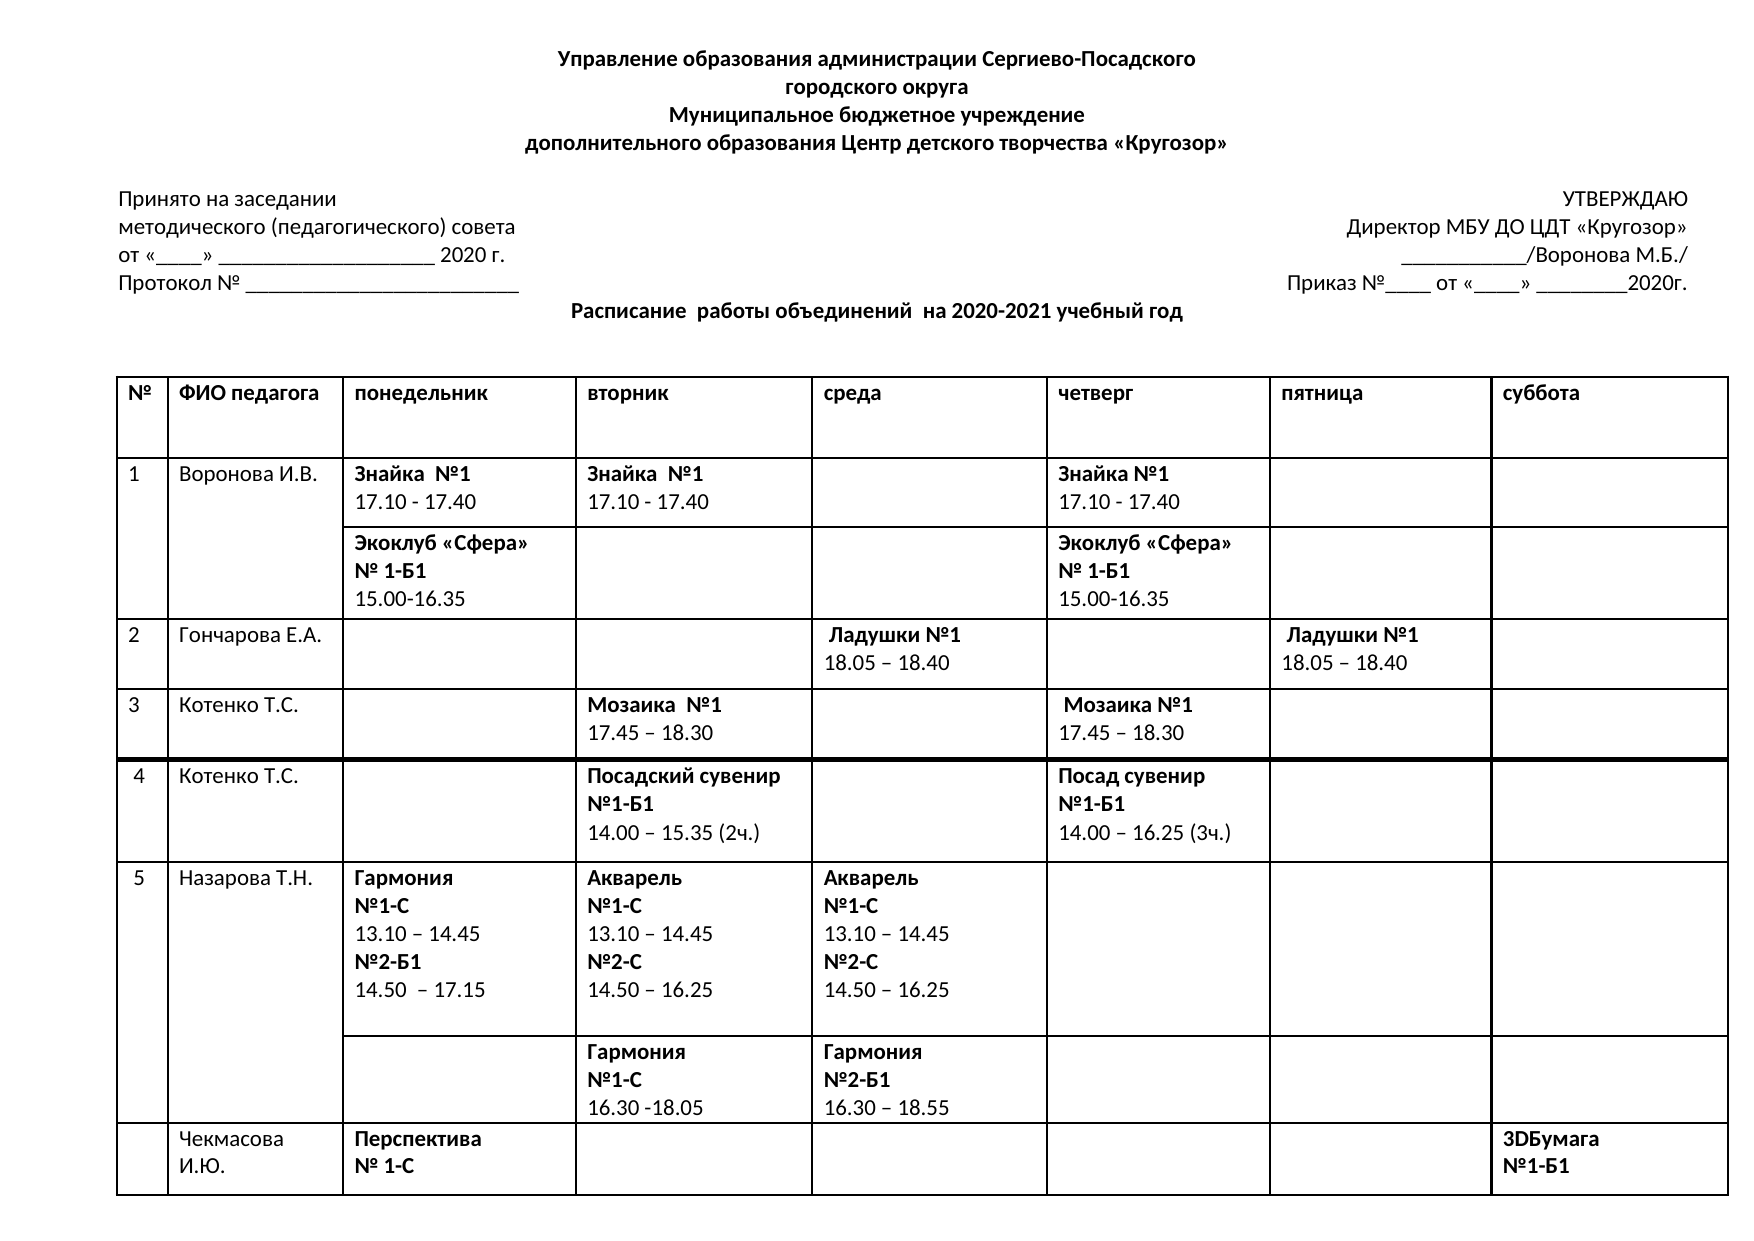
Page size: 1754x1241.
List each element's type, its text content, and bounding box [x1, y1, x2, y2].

table_cell [1493, 459, 1727, 526]
table_cell 5 [118, 863, 167, 1122]
table_cell Экоклуб «Сфера» № 1-Б1 15.00-16.35 [344, 528, 575, 618]
table_cell Знайка №1 17.10 - 17.40 [1048, 459, 1269, 526]
table_cell Посад сувенир №1-Б1 14.00 – 16.25 (3ч.) [1048, 762, 1269, 861]
table_cell Мозаика №1 17.45 – 18.30 [1048, 690, 1269, 757]
text Расписание работы объединений на 2020-2021 учебный год [118, 297, 1192, 324]
text городского округа [118, 72, 1636, 100]
table_cell [1048, 1037, 1269, 1122]
table_cell Ладушки №1 18.05 – 18.40 [1271, 620, 1490, 688]
table_cell Котенко Т.С. [169, 690, 342, 757]
table_cell Воронова И.В. [169, 459, 342, 618]
table_cell [577, 528, 811, 618]
table_cell [1493, 690, 1727, 757]
table_cell [1048, 863, 1269, 1035]
table_cell [344, 1037, 575, 1122]
table_cell [1493, 863, 1727, 1035]
table_cell [1271, 762, 1490, 861]
table_header среда [813, 378, 1046, 457]
table_header вторник [577, 378, 811, 457]
table_cell [1271, 1037, 1490, 1122]
table_cell [577, 620, 811, 688]
table_cell Знайка №1 17.10 - 17.40 [577, 459, 811, 526]
table_cell [1271, 690, 1490, 757]
table_cell Гармония №2-Б1 16.30 – 18.55 [813, 1037, 1046, 1122]
table_cell [1271, 459, 1490, 526]
text Принято на заседании [118, 184, 1192, 212]
table_cell [344, 690, 575, 757]
table_header пятница [1271, 378, 1490, 457]
table_cell Гармония №1-С 16.30 -18.05 [577, 1037, 811, 1122]
table_cell Мозаика №1 17.45 – 18.30 [577, 690, 811, 757]
table_cell [1048, 620, 1269, 688]
table_cell 2 [118, 620, 167, 688]
table_cell [1271, 863, 1490, 1035]
table_header суббота [1493, 378, 1727, 457]
table_cell Акварель №1-С 13.10 – 14.45 №2-С 14.50 – 16.25 [577, 863, 811, 1035]
text Муниципальное бюджетное учреждение [118, 100, 1636, 128]
table_cell [1048, 1124, 1269, 1194]
table_cell [1493, 762, 1727, 861]
table_cell [813, 528, 1046, 618]
table_cell [344, 620, 575, 688]
text дополнительного образования Центр детского творчества «Кругозор» [118, 128, 1636, 156]
table_cell Чекмасова И.Ю. [169, 1124, 342, 1194]
text от «____» ___________________ 2020 г. [118, 241, 1192, 268]
table_cell Знайка №1 17.10 - 17.40 [344, 459, 575, 526]
table_cell [813, 459, 1046, 526]
table_cell [1271, 528, 1490, 618]
table_cell [1493, 1037, 1727, 1122]
table_cell [813, 762, 1046, 861]
table_cell 1 [118, 459, 167, 618]
table_header четверг [1048, 378, 1269, 457]
table_header ФИО педагога [169, 378, 342, 457]
table_cell [118, 1124, 167, 1194]
table_cell Посадский сувенир №1-Б1 14.00 – 15.35 (2ч.) [577, 762, 811, 861]
table_cell Гармония №1-С 13.10 – 14.45 №2-Б1 14.50 – 17.15 [344, 863, 575, 1035]
table_cell [1493, 528, 1727, 618]
table_cell Котенко Т.С. [169, 762, 342, 861]
table_cell [813, 1124, 1046, 1194]
table_cell Экоклуб «Сфера» № 1-Б1 15.00-16.35 [1048, 528, 1269, 618]
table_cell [1493, 1124, 1727, 1194]
table_cell [1271, 1124, 1490, 1194]
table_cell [344, 1124, 575, 1194]
table_cell [1493, 620, 1727, 688]
table_header понедельник [344, 378, 575, 457]
table_cell 4 [118, 762, 167, 861]
text методического (педагогического) совета [118, 212, 1192, 241]
table_cell Акварель №1-С 13.10 – 14.45 №2-С 14.50 – 16.25 [813, 863, 1046, 1035]
text Протокол № ________________________ [118, 268, 1192, 297]
table_cell Ладушки №1 18.05 – 18.40 [813, 620, 1046, 688]
table_header № [118, 378, 167, 457]
table_cell Назарова Т.Н. [169, 863, 342, 1122]
table_cell [344, 762, 575, 861]
table_cell 3 [118, 690, 167, 757]
text Управление образования администрации Сергиево-Посадского [118, 44, 1636, 72]
table_cell [813, 690, 1046, 757]
table_cell Гончарова Е.А. [169, 620, 342, 688]
table_cell [577, 1124, 811, 1194]
